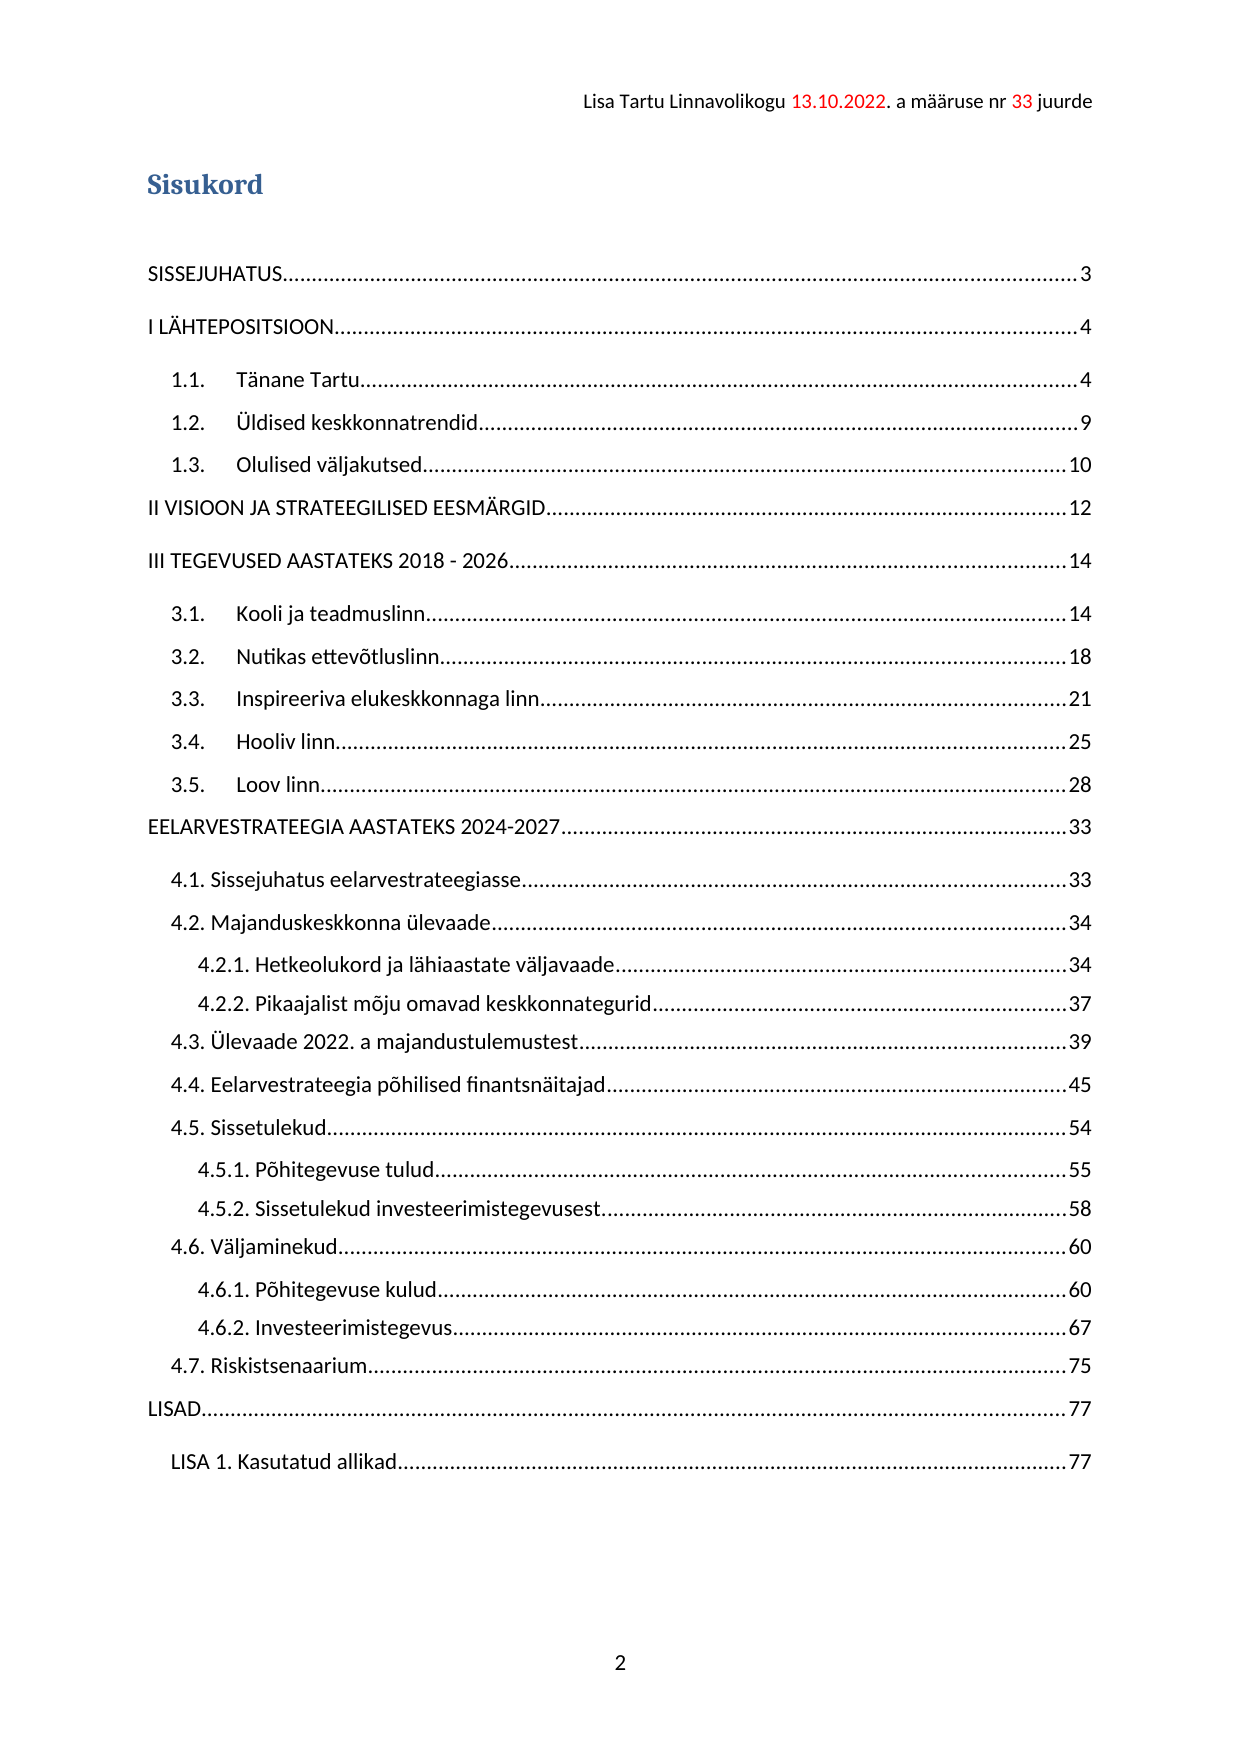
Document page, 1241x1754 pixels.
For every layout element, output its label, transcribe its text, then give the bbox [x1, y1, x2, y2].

text 4.2.1. Hetkeolukord ja lähiaastate väljavaade 34 [198, 951, 1092, 978]
text 4.6.2. Investeerimistegevus 67 [198, 1313, 1092, 1341]
text 3.2. Nutikas ettevõtluslinn 18 [171, 642, 1092, 670]
text 4.6. Väljaminekud 60 [171, 1232, 1092, 1260]
text SISSEJUHATUS 3 [148, 259, 1092, 287]
text 3.4. Hooliv linn 25 [171, 727, 1092, 755]
text 3.3. Inspireeriva elukeskkonnaga linn 21 [171, 684, 1092, 712]
text 4.2.2. Pikaajalist mõju omavad keskkonnategurid 37 [198, 989, 1092, 1017]
text 1.3. Olulised väljakutsed 10 [171, 451, 1092, 479]
text 1.2. Üldised keskkonnatrendid 9 [171, 408, 1092, 436]
text 4.5. Sissetulekud 54 [171, 1113, 1092, 1141]
text Lisa Tartu Linnavolikogu 13.10.2022. a määruse nr 33 juurde [148, 89, 1092, 114]
text 4.2. Majanduskeskkonna ülevaade 34 [171, 908, 1092, 936]
text LISA 1. Kasutatud allikad 77 [171, 1447, 1092, 1475]
text LISAD 77 [148, 1394, 1092, 1422]
subtitle Sisukord [148, 168, 1092, 201]
text 4.7. Riskistsenaarium 75 [171, 1352, 1092, 1379]
text EELARVESTRATEEGIA AASTATEKS 2024-2027 33 [148, 812, 1092, 840]
text I LÄHTEPOSITSIOON 4 [148, 312, 1092, 340]
text 4.4. Eelarvestrateegia põhilised finantsnäitajad 45 [171, 1070, 1092, 1098]
text 4.3. Ülevaade 2022. a majandustulemustest 39 [171, 1027, 1092, 1055]
text 3.5. Loov linn 28 [171, 770, 1092, 798]
text II VISIOON JA STRATEEGILISED EESMÄRGID 12 [148, 493, 1092, 521]
text 4.5.2. Sissetulekud investeerimistegevusest. 58 [198, 1194, 1092, 1222]
text 4.5.1. Põhitegevuse tulud 55 [198, 1155, 1092, 1183]
text III TEGEVUSED AASTATEKS 2018 - 2026 14 [148, 546, 1092, 574]
text 4.6.1. Põhitegevuse kulud 60 [198, 1275, 1092, 1303]
text 4.1. Sissejuhatus eelarvestrateegiasse 33 [171, 865, 1092, 893]
text 1.1. Tänane Tartu 4 [171, 365, 1092, 393]
text 3.1. Kooli ja teadmuslinn 14 [171, 599, 1092, 627]
